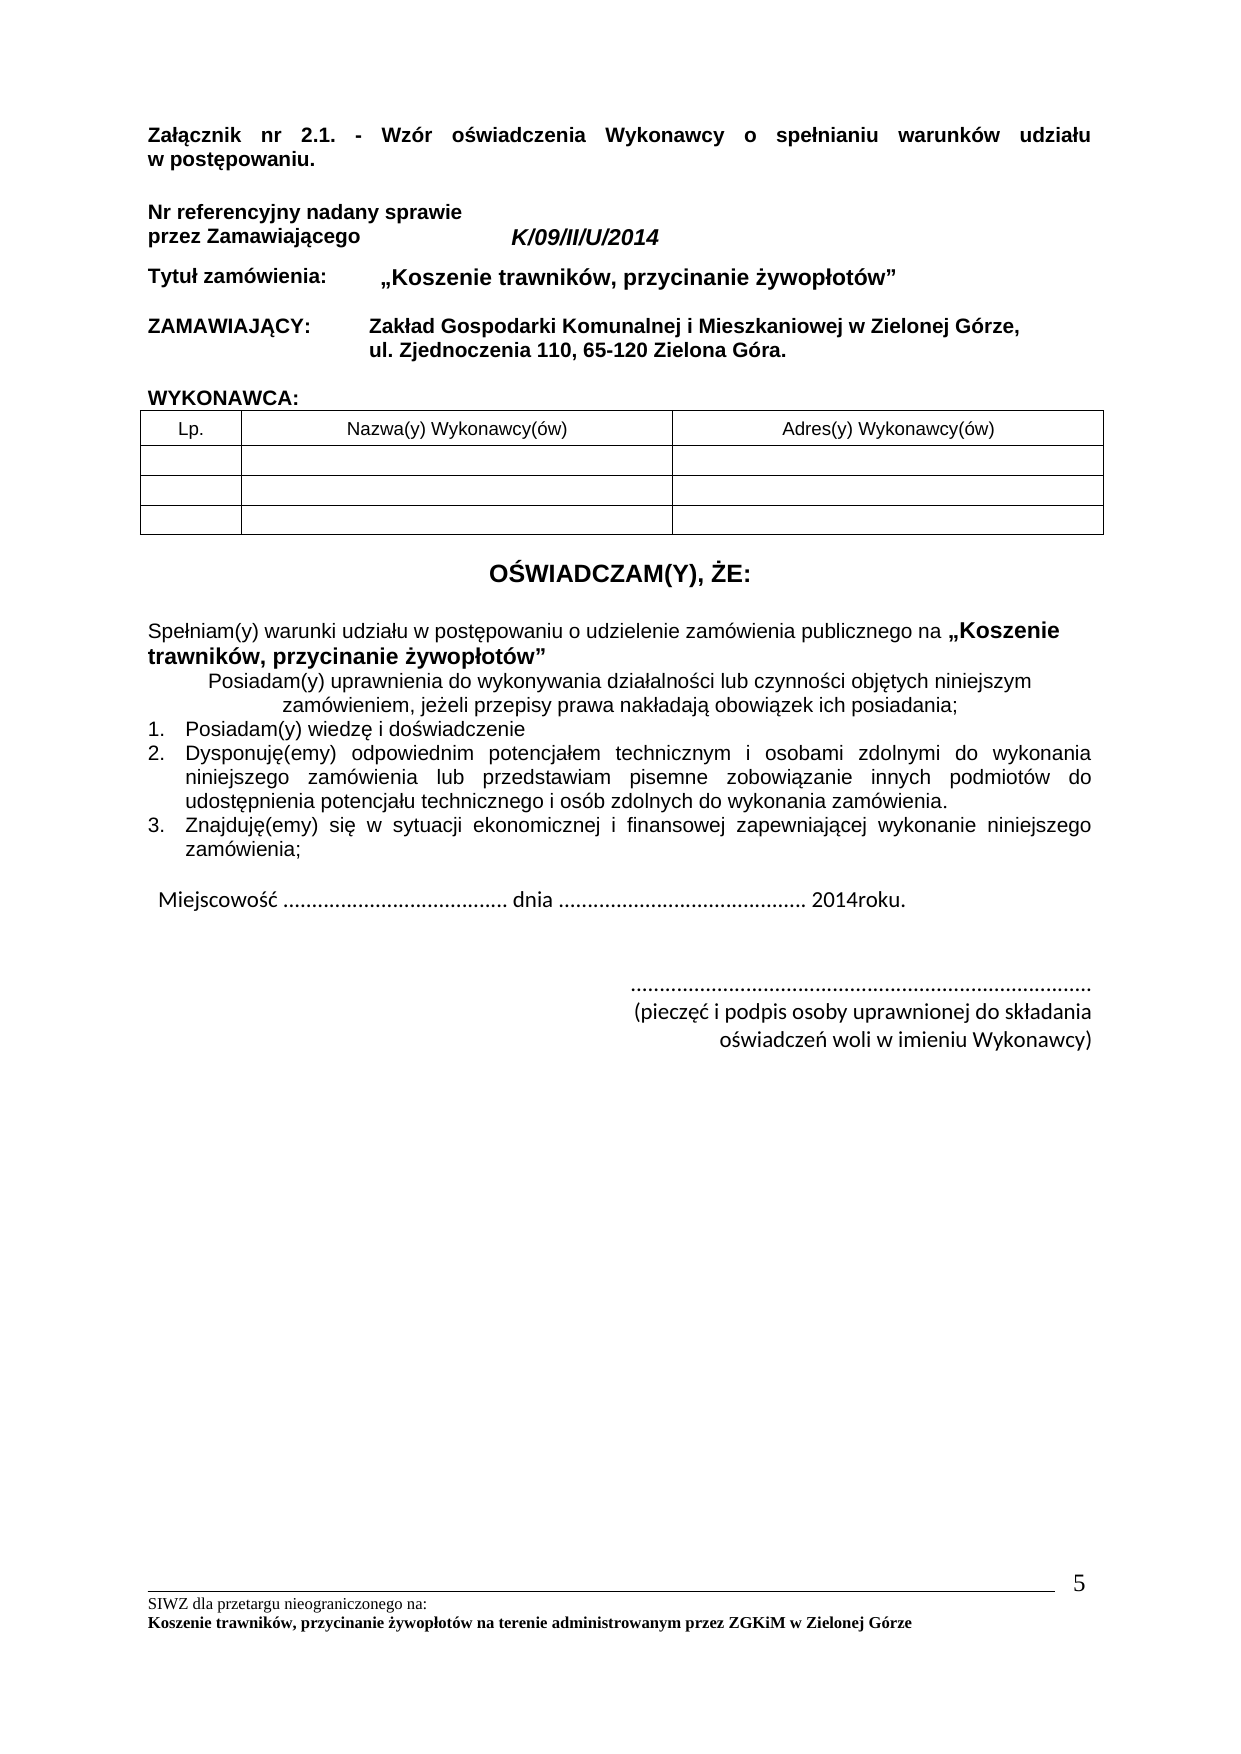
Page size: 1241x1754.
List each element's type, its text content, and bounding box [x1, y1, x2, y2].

text oświadczeń woli w imieniu Wykonawcy) [148, 1025, 1092, 1053]
text Spełniam(y) warunki udziału w postępowaniu o udzielenie zamówienia publicznego na „Koszenie trawników, przycinanie żywopłotów” [148, 617, 1092, 669]
list WYKONAWCA: [148, 386, 1092, 410]
text ................................................................................ [148, 969, 1092, 997]
table_cell [242, 476, 672, 504]
table_cell [242, 506, 672, 534]
table_header Nazwa(y) Wykonawcy(ów) [242, 411, 672, 445]
table_cell [242, 446, 672, 475]
text Posiadam(y) uprawnienia do wykonywania działalności lub czynności objętych niniejszym zamówieniem, jeżeli przepisy prawa nakładają obowiązek ich posiadania; [148, 669, 1092, 717]
list Dysponuję(emy) odpowiednim potencjałem technicznym i osobami zdolnymi do wykonania niniejszego zamówienia lub przedstawiam pisemne zobowiązanie innych podmiotów do udostępnienia potencjału technicznego i osób zdolnych do wykonania zamówienia. [148, 741, 1092, 813]
table_cell [673, 476, 1103, 504]
list OŚWIADCZAM(Y), ŻE: [148, 559, 1092, 588]
table_cell [673, 446, 1103, 475]
table_header Nr referencyjny nadany sprawie przez Zamawiającego [140, 200, 504, 264]
list Posiadam(y) wiedzę i doświadczenie [148, 717, 1092, 741]
table_cell [141, 446, 241, 475]
table_header K/09/II/U/2014 [504, 200, 1086, 264]
list Znajduję(emy) się w sytuacji ekonomicznej i finansowej zapewniającej wykonanie niniejszego zamówienia; [148, 813, 1092, 861]
table_header Adres(y) Wykonawcy(ów) [673, 411, 1103, 445]
table_header Lp. [141, 411, 241, 445]
table_cell Tytuł zamówienia: [140, 264, 373, 290]
table_cell „Koszenie trawników, przycinanie żywopłotów” [373, 264, 1086, 290]
subtitle Załącznik nr 2.1. - Wzór oświadczenia Wykonawcy o spełnianiu warunków udziału w postępowaniu. [148, 123, 1092, 171]
table_cell [141, 506, 241, 534]
text ZAMAWIAJĄCY: Zakład Gospodarki Komunalnej i Mieszkaniowej w Zielonej Górze, ul. Zjednoczenia 110, 65-120 Zielona Góra. [148, 314, 1092, 362]
text (pieczęć i podpis osoby uprawnionej do składania [148, 997, 1092, 1025]
table_cell [673, 506, 1103, 534]
table_cell [141, 476, 241, 504]
text Miejscowość ....................................... dnia ........................................... 2014roku. [148, 885, 1092, 913]
